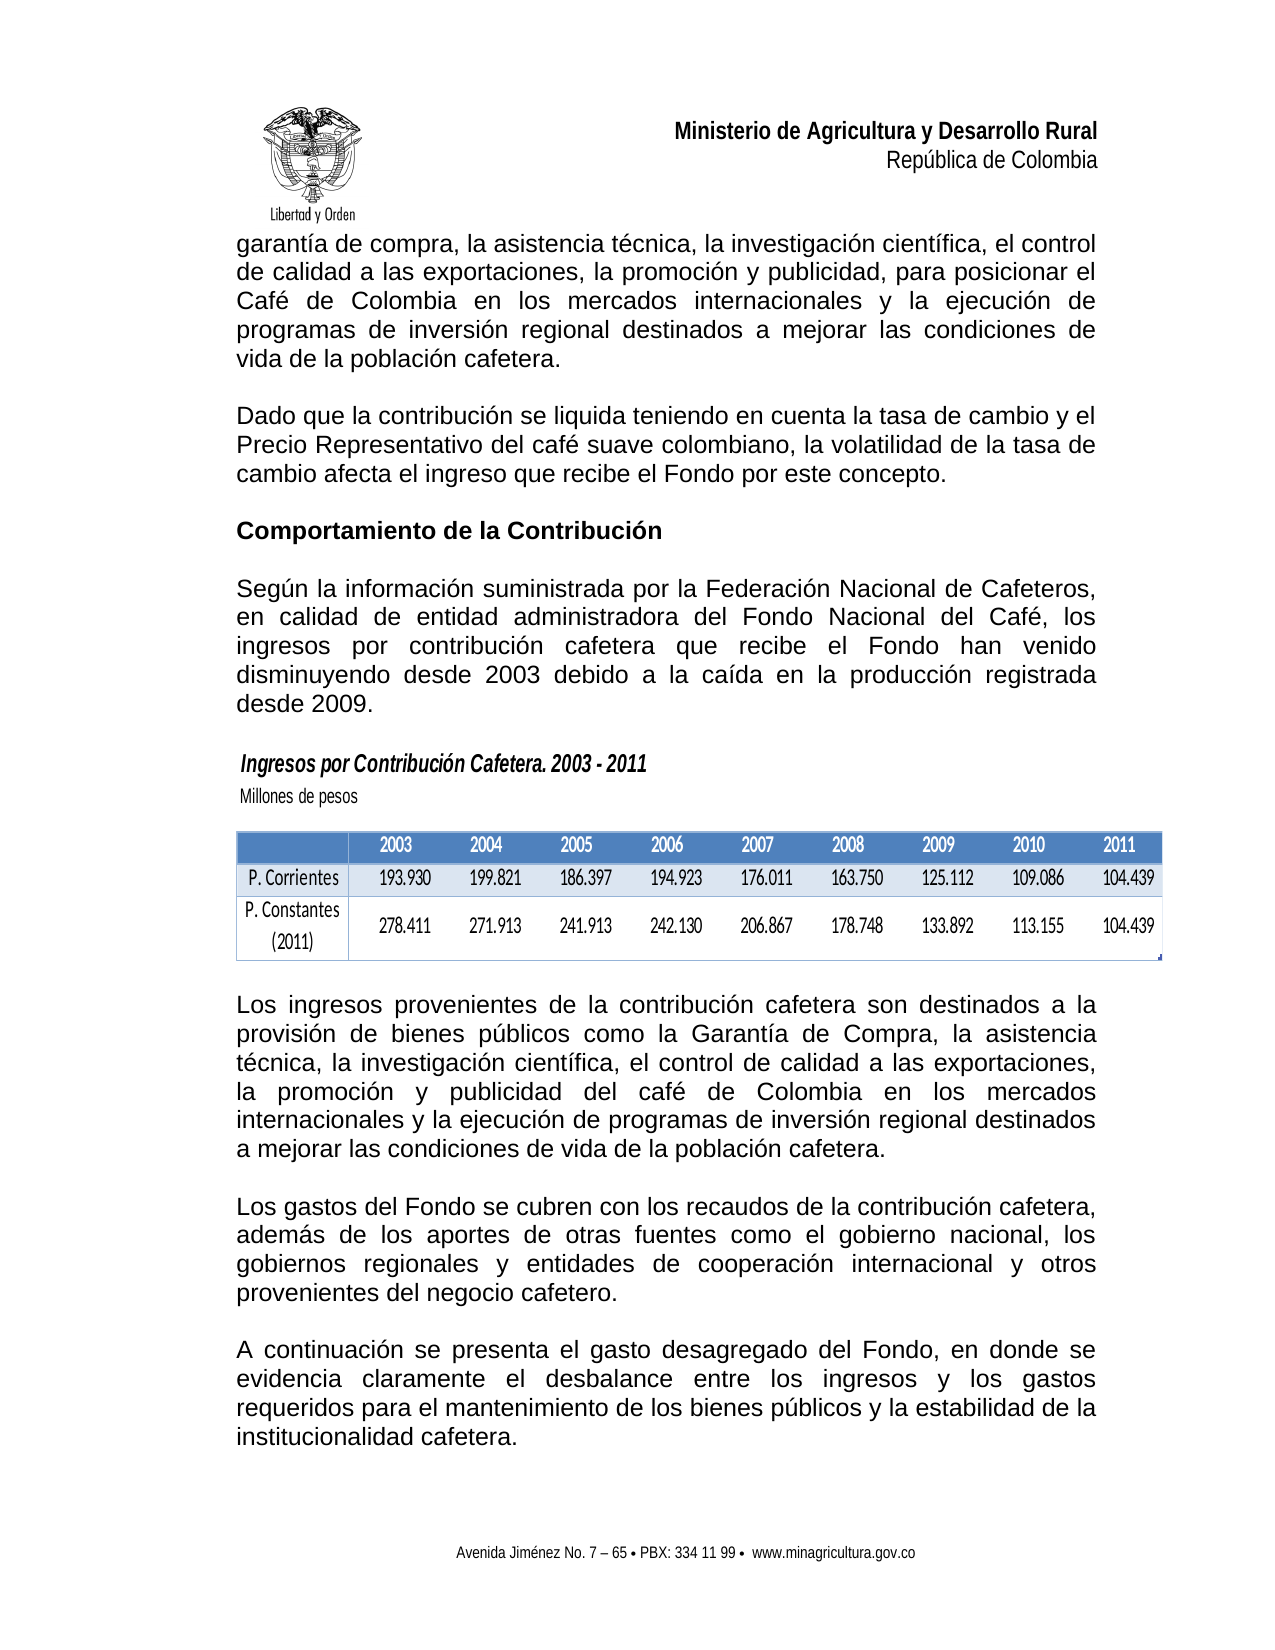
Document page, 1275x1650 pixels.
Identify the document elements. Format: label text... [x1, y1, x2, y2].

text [236, 202, 1098, 372]
text Los ingresos provenientes de la contribución cafetera son destinados a la provisión de bienes públicos como la Garantía de Compra, la asistencia técnica, la investigación científica, el control de calidad a las exportaciones, la promoción y publicidad del café de Colombia en los mercados internacionales y la ejecución de programas de inversión regional destinados a mejorar las condiciones de vida de la población cafetera. [236, 990, 1098, 1163]
text Comportamiento de la Contribución [236, 516, 1098, 545]
text A continuación se presenta el gasto desagregado del Fondo, en donde se evidencia claramente el desbalance entre los ingresos y los gastos requeridos para el mantenimiento de los bienes públicos y la estabilidad de la institucionalidad cafetera. [236, 1335, 1098, 1450]
text Los gastos del Fondo se cubren con los recaudos de la contribución cafetera, además de los aportes de otras fuentes como el gobierno nacional, los gobiernos regionales y entidades de cooperación internacional y otros provenientes del negocio cafetero. [236, 1192, 1098, 1307]
text Dado que la contribución se liquida teniendo en cuenta la tasa de cambio y el Precio Representativo del café suave colombiano, la volatilidad de la tasa de cambio afecta el ingreso que recibe el Fondo por este concepto. [236, 401, 1098, 487]
text Según la información suministrada por la Federación Nacional de Cafeteros, en calidad de entidad administradora del Fondo Nacional del Café, los ingresos por contribución cafetera que recibe el Fondo han venido disminuyendo desde 2003 debido a la caída en la producción registrada desde 2009. [236, 573, 1098, 717]
